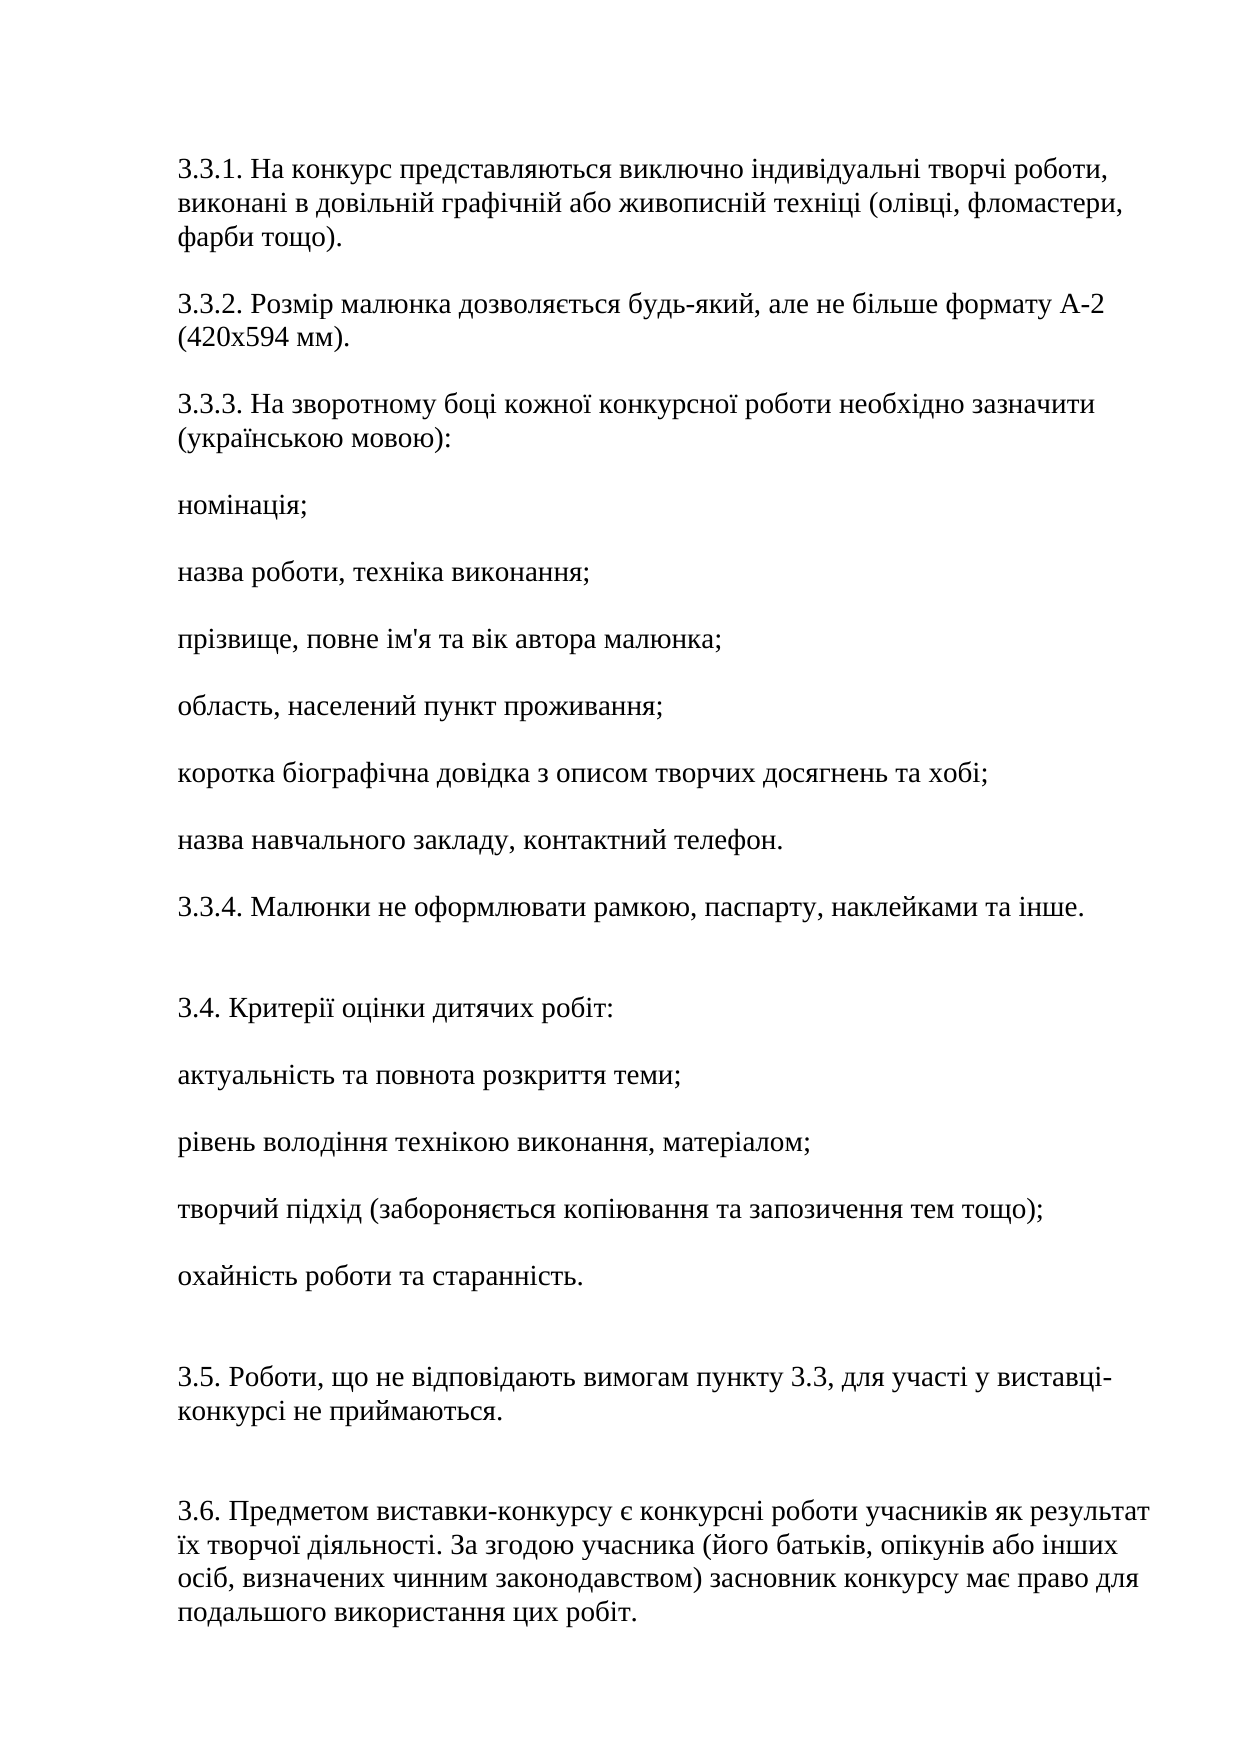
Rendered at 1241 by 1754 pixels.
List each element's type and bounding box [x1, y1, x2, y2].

text [177, 118, 1152, 1627]
